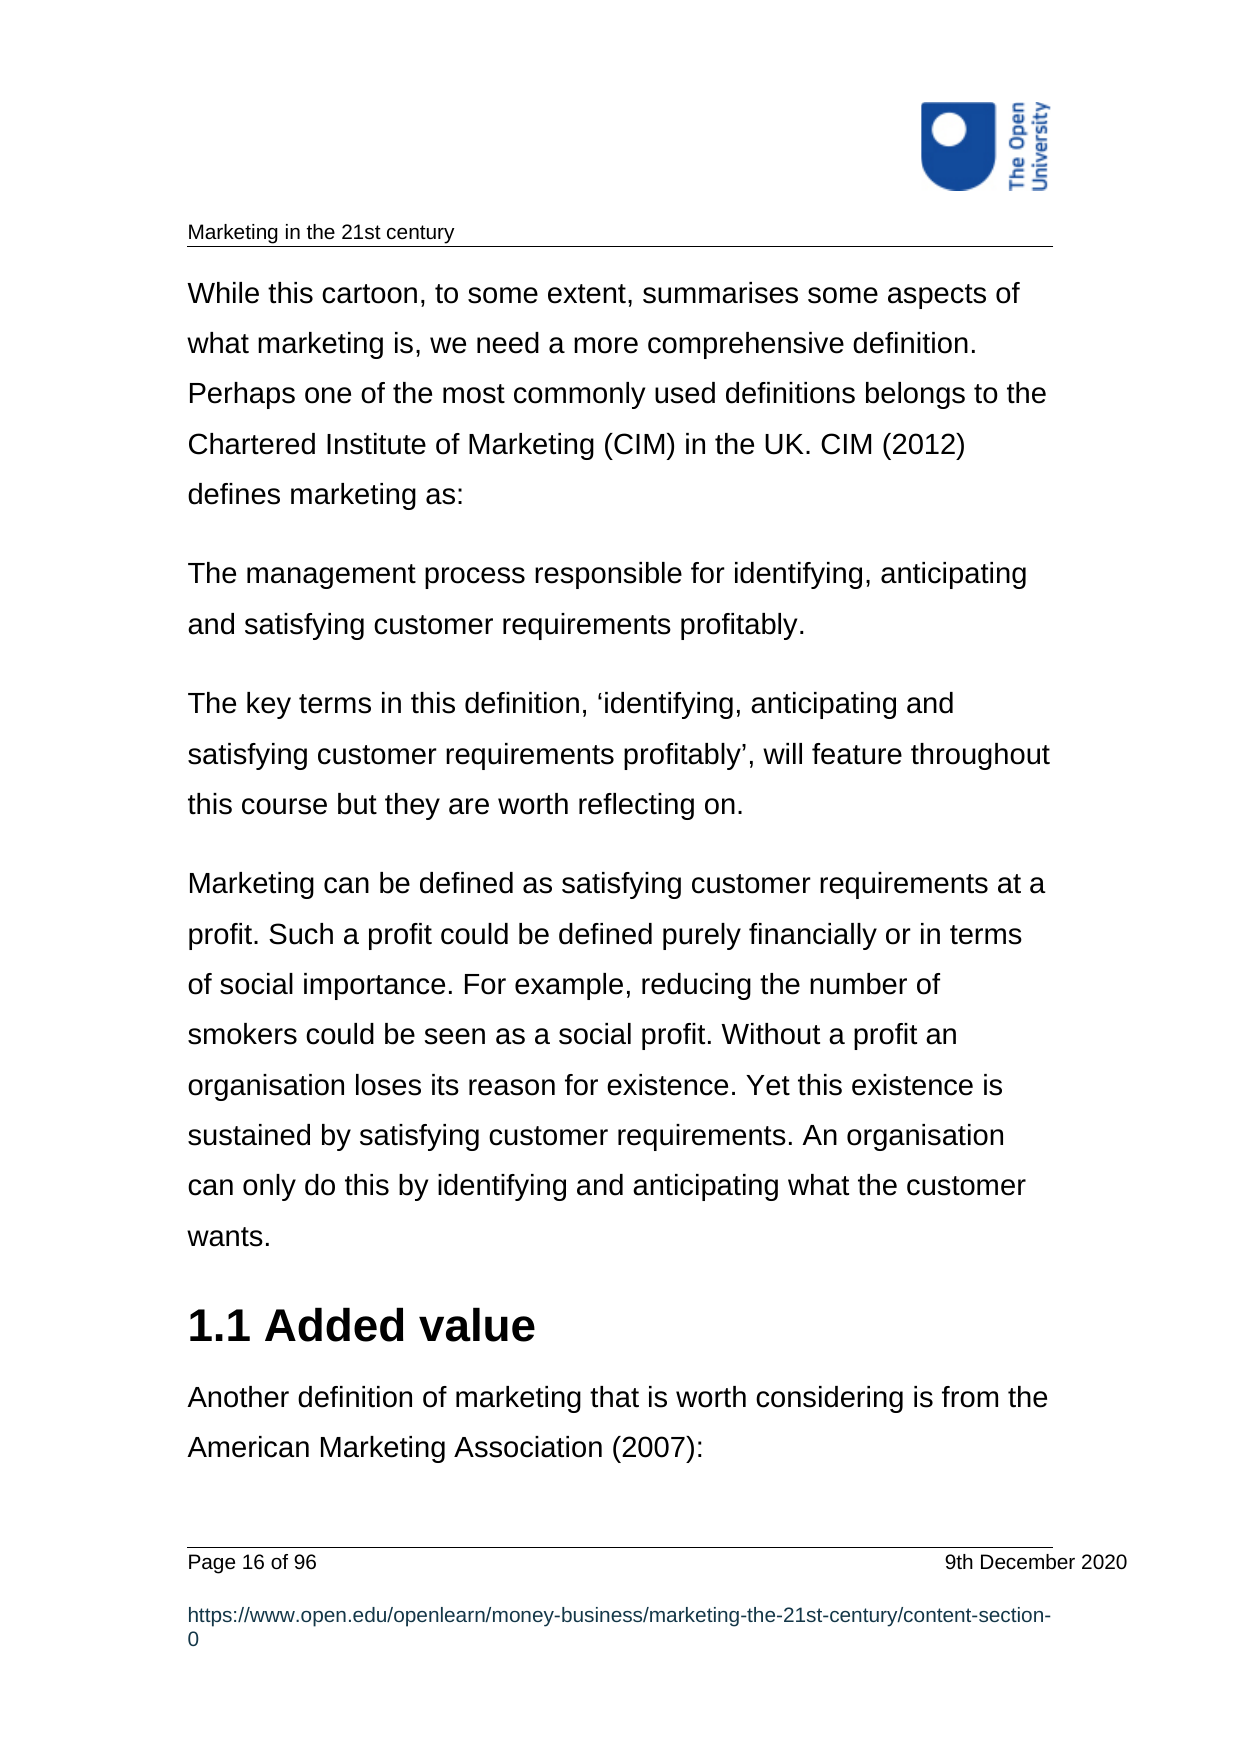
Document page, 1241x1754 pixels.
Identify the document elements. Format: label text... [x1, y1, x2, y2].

text The management process responsible for identifying, anticipating and satisfying customer requirements profitably. [187, 557, 1053, 640]
text The key terms in this definition, ‘identifying, anticipating and satisfying customer requirements profitably’, will feature throughout this course but they are worth reflecting on. [187, 686, 1053, 821]
picture [921, 102, 1052, 191]
text Another definition of marketing that is worth considering is from the American Marketing Association (2007): [187, 1380, 1053, 1464]
subtitle 1.1 Added value [187, 1298, 1053, 1351]
text Marketing can be defined as satisfying customer requirements at a profit. Such a profit could be defined purely financially or in terms of social importance. For example, reducing the number of smokers could be seen as a social profit. Without a profit an organisation loses its reason for existence. Yet this existence is sustained by satisfying customer requirements. An organisation can only do this by identifying and anticipating what the customer wants. [187, 866, 1053, 1252]
text While this cartoon, to some extent, summarises some aspects of what marketing is, we need a more comprehensive definition. Perhaps one of the most commonly used definitions belongs to the Chartered Institute of Marketing (CIM) in the UK. CIM (2012) defines marketing as: [187, 276, 1053, 511]
